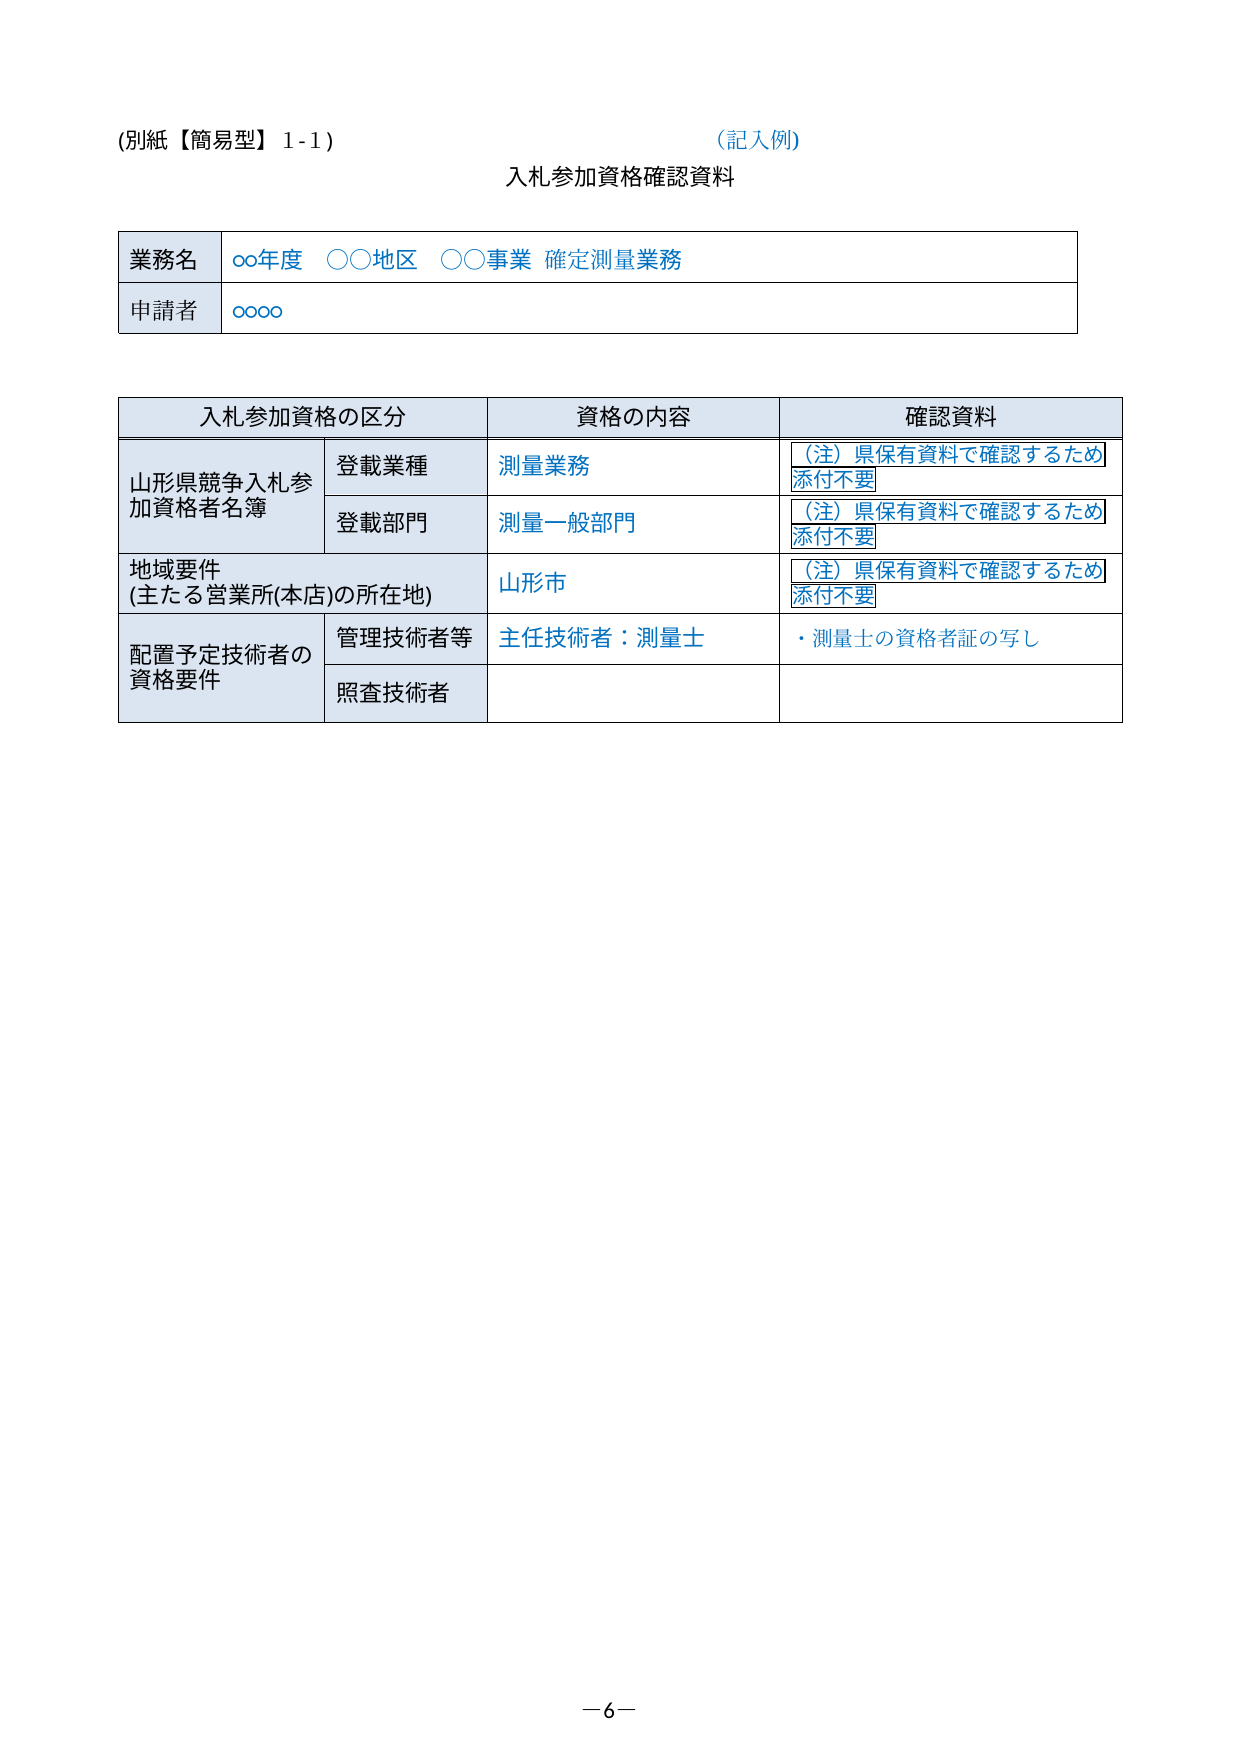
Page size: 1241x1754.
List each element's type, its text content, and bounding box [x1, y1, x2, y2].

table_cell 測量業務 [488, 440, 779, 494]
table_cell 地域要件 (主たる営業所(本店)の所在地) [119, 554, 487, 613]
table_cell 確認資料 [780, 398, 1122, 437]
table_cell 測量一般部門 [488, 496, 779, 553]
table_cell 配置予定技術者の資格要件 [119, 614, 324, 722]
table_cell （注）県保有資料で確認するため添付不要 [780, 554, 1122, 613]
table_cell 入札参加資格の区分 [119, 398, 487, 437]
text (別紙【簡易型】１-１) （記入例) [118, 118, 1122, 156]
table_header ○○年度 ○○地区 ○○事業 確定測量業務 [222, 232, 1077, 282]
text 入札参加資格確認資料 [118, 156, 1122, 193]
table_cell 山形県競争入札参加資格者名簿 [119, 440, 324, 553]
table_cell ・測量士の資格者証の写し [780, 614, 1122, 664]
table_cell [780, 665, 1122, 722]
table_cell （注）県保有資料で確認するため添付不要 [780, 440, 1122, 494]
table_header 業務名 [119, 232, 221, 282]
table_cell ○○○○ [222, 283, 1077, 333]
table_cell 主任技術者：測量士 [488, 614, 779, 664]
table_cell （注）県保有資料で確認するため添付不要 [780, 496, 1122, 553]
table_cell 登載部門 [325, 496, 487, 553]
table_cell 照査技術者 [325, 665, 487, 722]
table_cell 管理技術者等 [325, 614, 487, 664]
table_cell 申請者 [119, 283, 221, 333]
table_cell 山形市 [488, 554, 779, 613]
table_cell 登載業種 [325, 440, 487, 494]
table_cell 資格の内容 [488, 398, 779, 437]
table_cell [119, 333, 1122, 397]
table_cell [488, 665, 779, 722]
